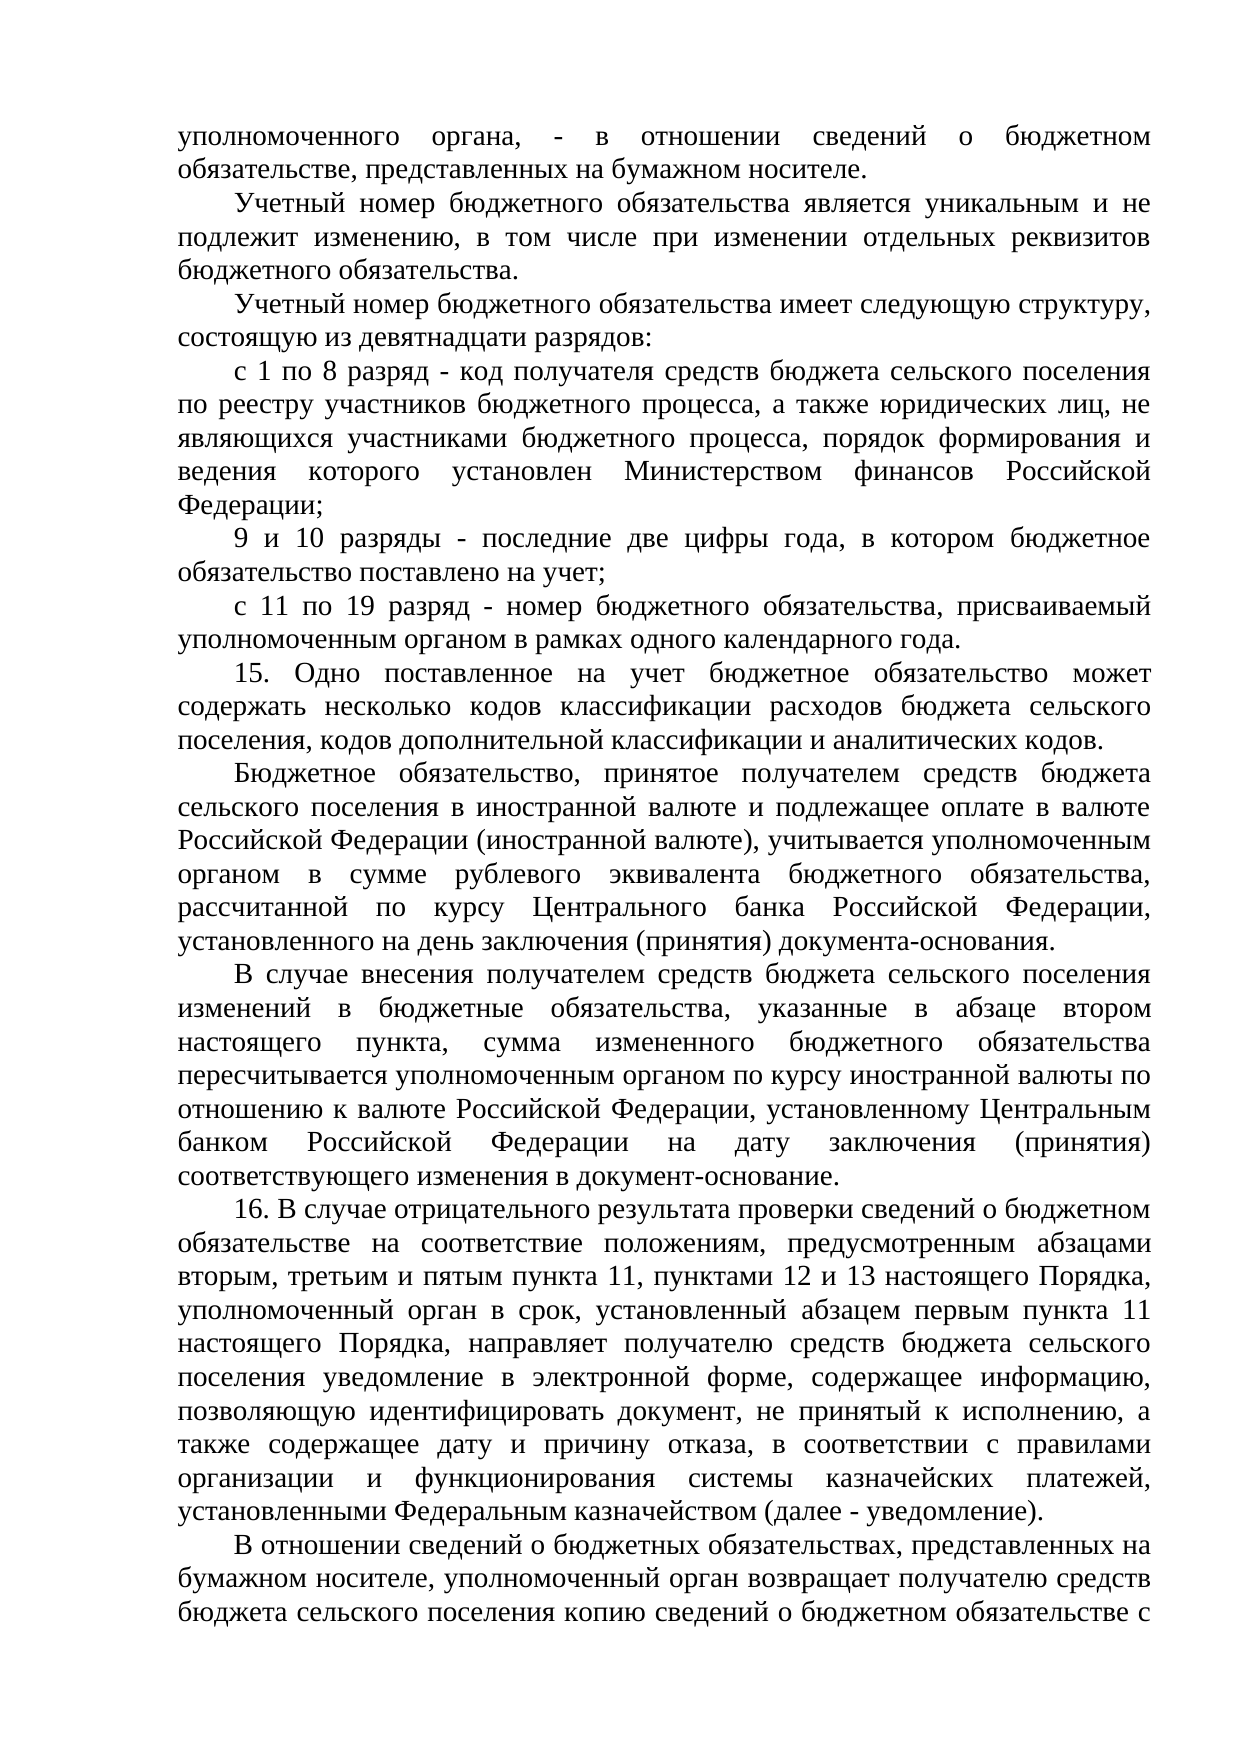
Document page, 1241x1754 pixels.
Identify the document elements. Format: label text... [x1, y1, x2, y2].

title 9 и 10 разряды - последние две цифры года, в котором бюджетное обязательство поставлено на учет; [177, 521, 1152, 588]
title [177, 1527, 1152, 1627]
title Учетный номер бюджетного обязательства имеет следующую структуру, состоящую из девятнадцати разрядов: [177, 286, 1152, 353]
title 16. В случае отрицательного результата проверки сведений о бюджетном обязательстве на соответствие положениям, предусмотренным абзацами вторым, третьим и пятым пункта 11, пунктами 12 и 13 настоящего Порядка, уполномоченный орган в срок, установленный абзацем первым пункта 11 настоящего Порядка, направляет получателю средств бюджета сельского поселения уведомление в электронной форме, содержащее информацию, позволяющую идентифицировать документ, не принятый к исполнению, а также содержащее дату и причину отказа, в соответствии с правилами организации и функционирования системы казначейских платежей, установленными Федеральным казначейством (далее - уведомление). [177, 1191, 1152, 1527]
title Бюджетное обязательство, принятое получателем средств бюджета сельского поселения в иностранной валюте и подлежащее оплате в валюте Российской Федерации (иностранной валюте), учитывается уполномоченным органом в сумме рублевого эквивалента бюджетного обязательства, рассчитанной по курсу Центрального банка Российской Федерации, установленного на день заключения (принятия) документа-основания. [177, 755, 1152, 957]
title Учетный номер бюджетного обязательства является уникальным и не подлежит изменению, в том числе при изменении отдельных реквизитов бюджетного обязательства. [177, 185, 1152, 286]
title с 11 по 19 разряд - номер бюджетного обязательства, присваиваемый уполномоченным органом в рамках одного календарного года. [177, 588, 1152, 655]
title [177, 118, 1152, 185]
title с 1 по 8 разряд - код получателя средств бюджета сельского поселения по реестру участников бюджетного процесса, а также юридических лиц, не являющихся участниками бюджетного процесса, порядок формирования и ведения которого установлен Министерством финансов Российской Федерации; [177, 353, 1152, 521]
title В случае внесения получателем средств бюджета сельского поселения изменений в бюджетные обязательства, указанные в абзаце втором настоящего пункта, сумма измененного бюджетного обязательства пересчитывается уполномоченным органом по курсу иностранной валюты по отношению к валюте Российской Федерации, установленному Центральным банком Российской Федерации на дату заключения (принятия) соответствующего изменения в документ-основание. [177, 957, 1152, 1191]
title 15. Одно поставленное на учет бюджетное обязательство может содержать несколько кодов классификации расходов бюджета сельского поселения, кодов дополнительной классификации и аналитических кодов. [177, 655, 1152, 755]
